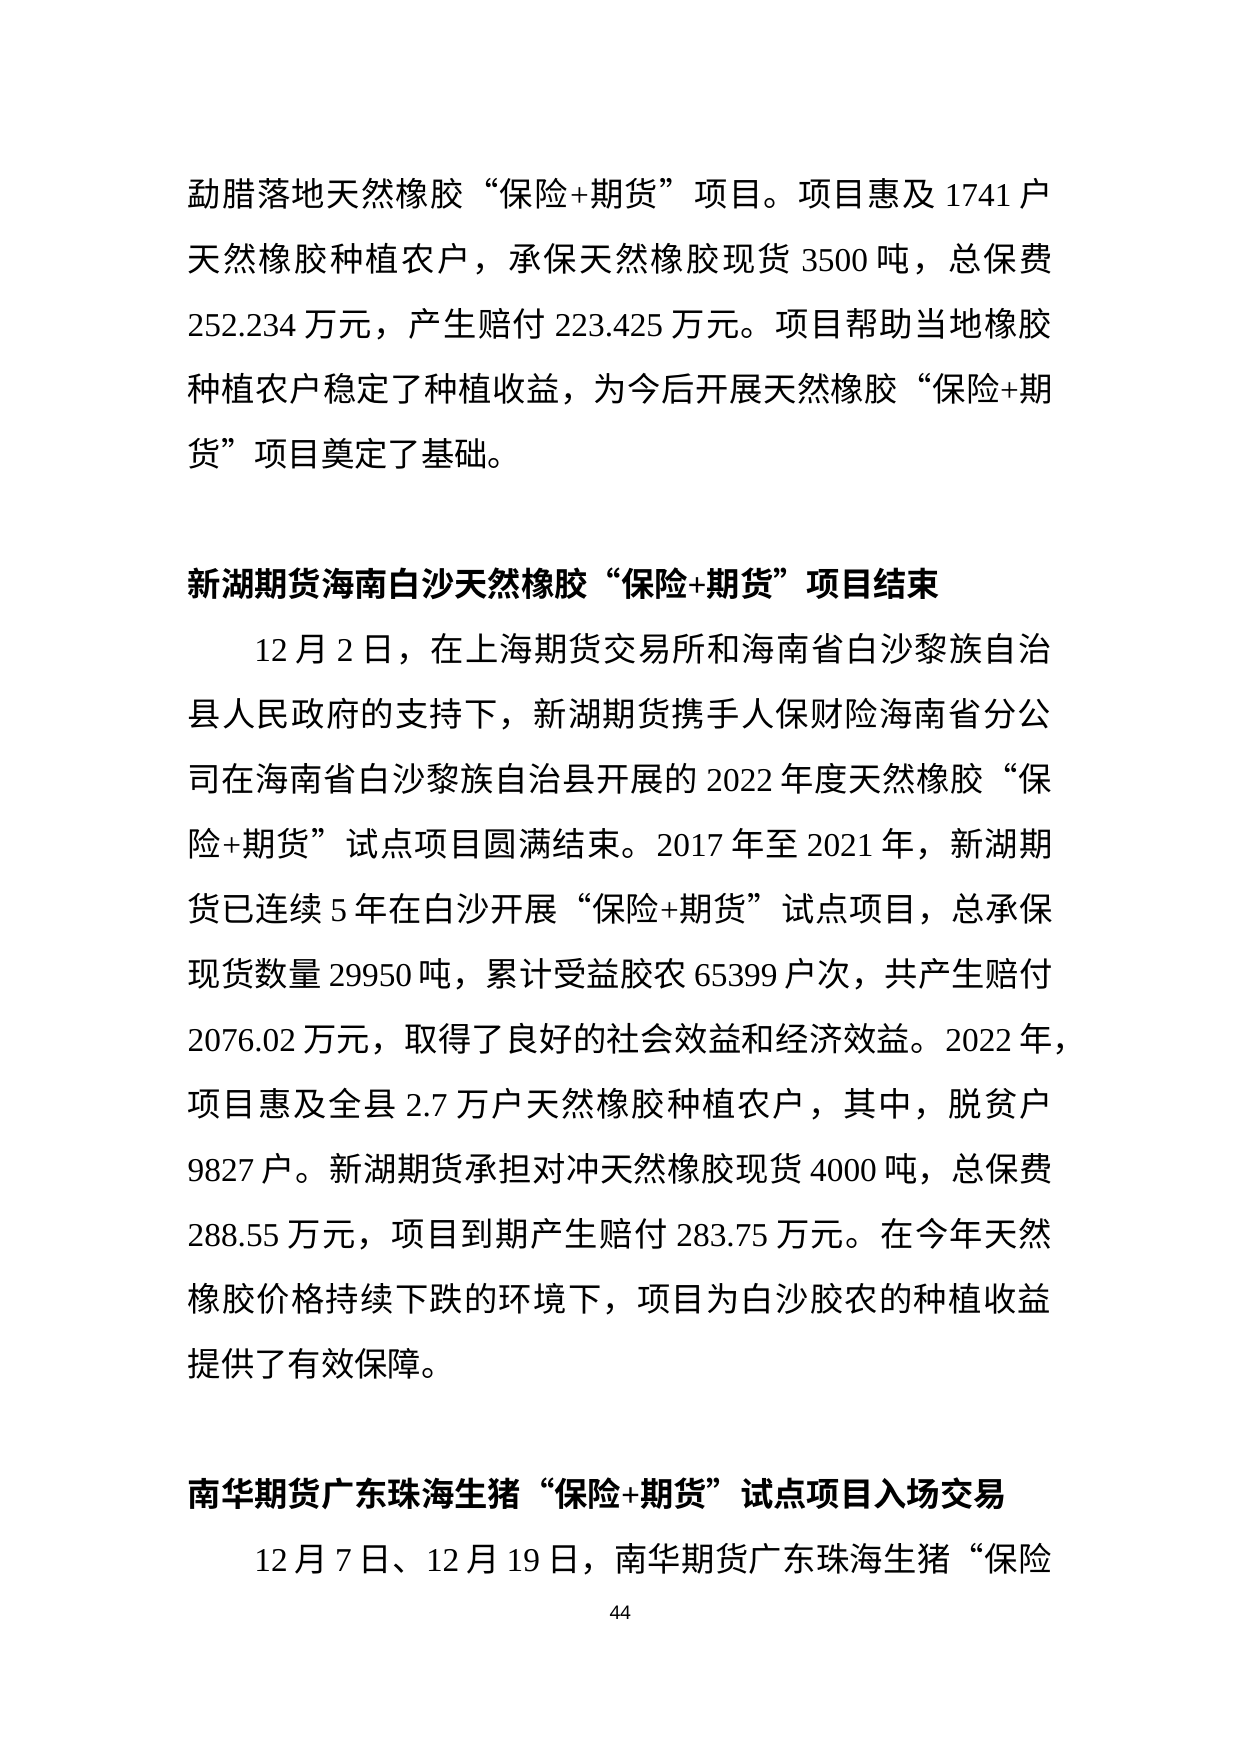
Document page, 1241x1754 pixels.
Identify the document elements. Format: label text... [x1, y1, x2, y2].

text 新湖期货海南白沙天然橡胶“保险+期货”项目结束 [187, 550, 1053, 615]
text 12月2日，在上海期货交易所和海南省白沙黎族自治县人民政府的支持下，新湖期货携手人保财险海南省分公司在海南省白沙黎族自治县开展的2022年度天然橡胶“保险+期货”试点项目圆满结束。2017年至2021年，新湖期货已连续5年在白沙开展“保险+期货”试点项目，总承保现货数量29950吨，累计受益胶农65399户次，共产生赔付2076.02万元，取得了良好的社会效益和经济效益。2022年，项目惠及全县2.7万户天然橡胶种植农户，其中，脱贫户9827户。新湖期货承担对冲天然橡胶现货4000吨，总保费288.55万元，项目到期产生赔付283.75万元。在今年天然橡胶价格持续下跌的环境下，项目为白沙胶农的种植收益提供了有效保障。 [187, 615, 1053, 1395]
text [187, 1525, 1053, 1590]
text 南华期货广东珠海生猪“保险+期货”试点项目入场交易 [187, 1460, 1053, 1525]
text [187, 160, 1053, 485]
